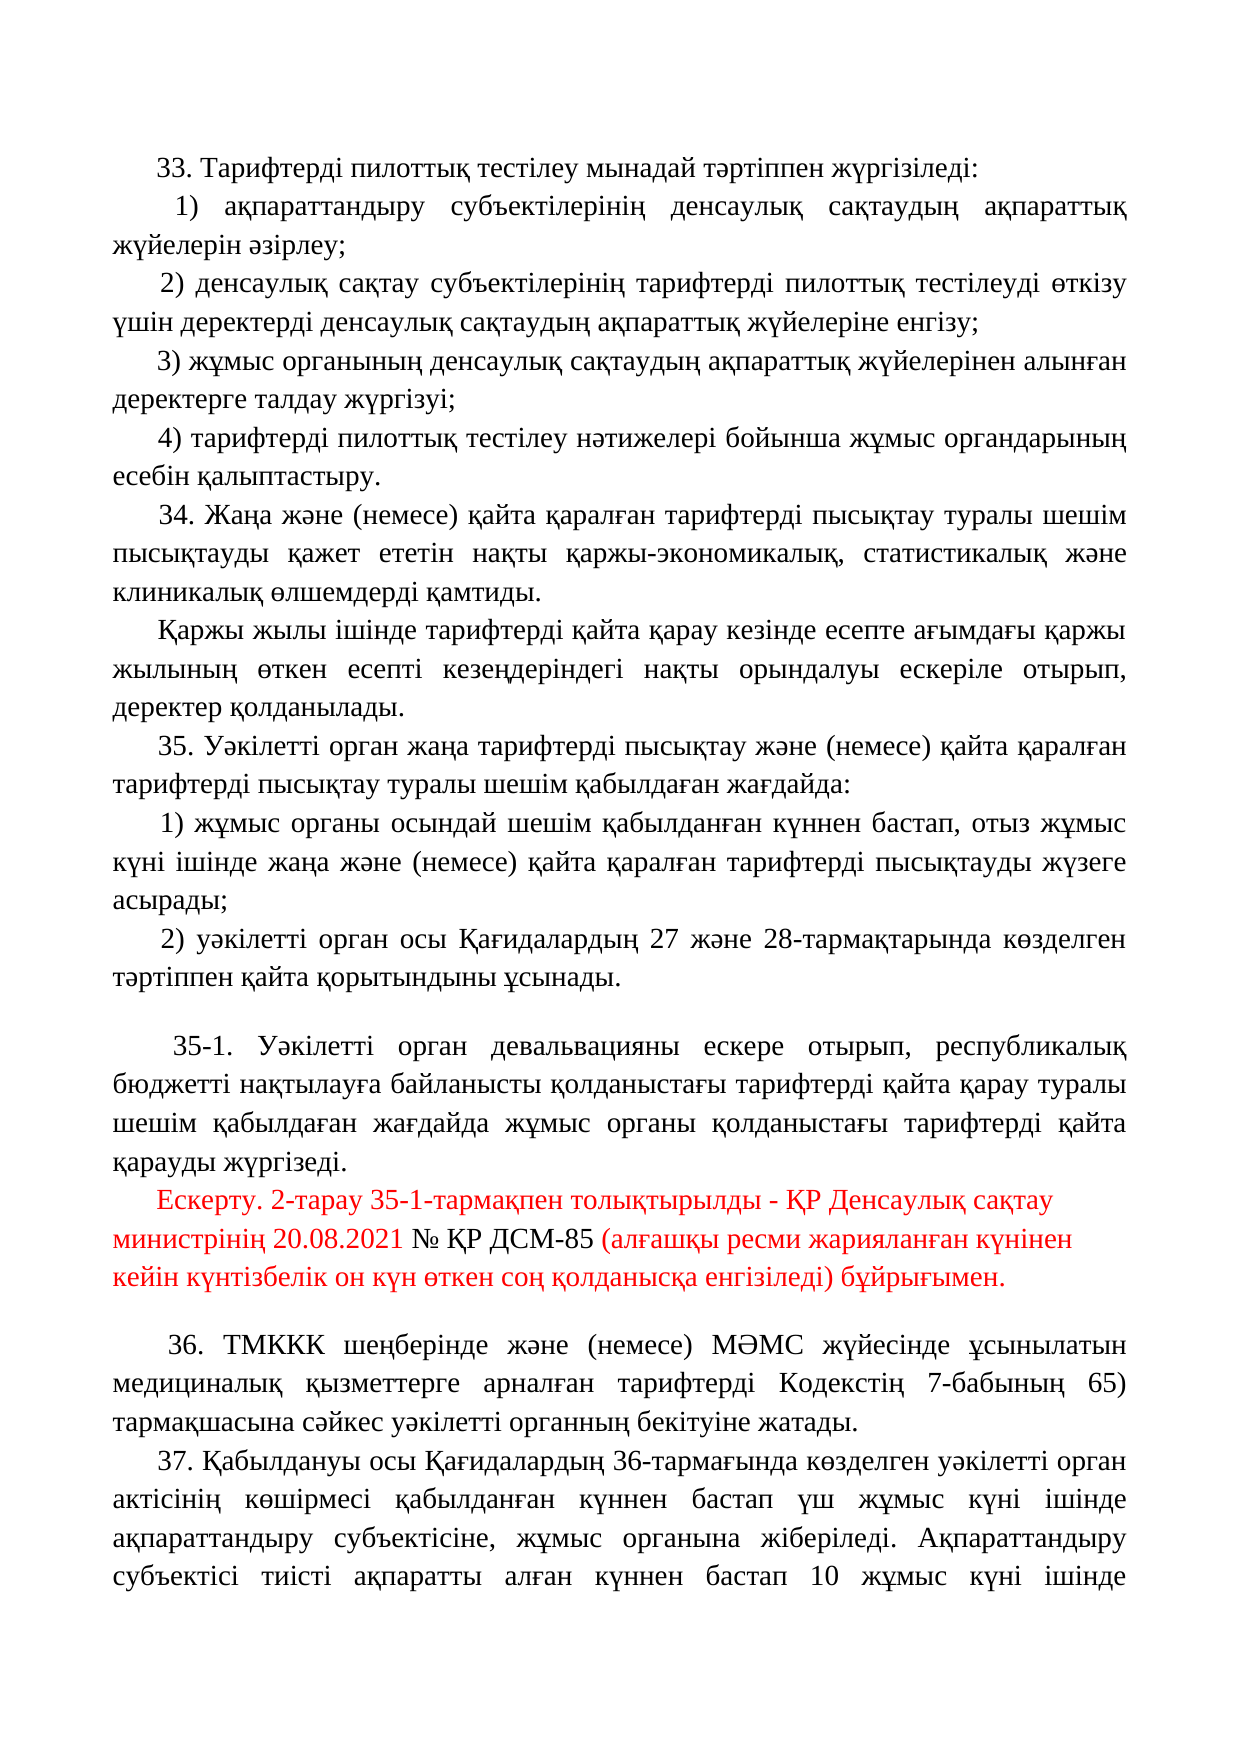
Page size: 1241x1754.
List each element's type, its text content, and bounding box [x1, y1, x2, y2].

text 1) жұмыс органы осындай шешім қабылданған күннен бастап, отыз жұмыс күні ішінде жаңа және (немесе) қайта қаралған тарифтерді пысықтауды жүзеге асырады; [112, 805, 1128, 916]
text 33. Тарифтерді пилоттық тестілеу мынадай тәртіппен жүргізіледі: [112, 150, 1128, 183]
text Қаржы жылы ішінде тарифтерді қайта қарау кезінде есепте ағымдағы қаржы жылының өткен есепті кезеңдеріндегі нақты орындалуы ескеріле отырып, деректер қолданылады. [112, 612, 1128, 723]
text Ескерту. 2-тарау 35-1-тармақпен толықтырылды - ҚР Денсаулық сақтау министрінің 20.08.2021 № ҚР ДСМ-85 (алғашқы ресми жарияланған күнінен кейін күнтізбелік он күн өткен соң қолданысқа енгізіледі) бұйрығымен. [112, 1182, 1128, 1323]
text 35-1. Уәкілетті орган девальвацияны ескере отырып, республикалық бюджетті нақтылауға байланысты қолданыстағы тарифтерді қайта қарау туралы шешім қабылдаған жағдайда жұмыс органы қолданыстағы тарифтерді қайта қарауды жүргізеді. [112, 1028, 1128, 1177]
text 36. ТМККК шеңберінде және (немесе) МӘМС жүйесінде ұсынылатын медициналық қызметтерге арналған тарифтерді Кодекстің 7-бабының 65) тармақшасына сәйкес уәкілетті органның бекітуіне жатады. [112, 1327, 1128, 1438]
text 2) уәкілетті орган осы Қағидалардың 27 және 28-тармақтарында көзделген тәртіппен қайта қорытындыны ұсынады. [112, 921, 1128, 993]
text 2) денсаулық сақтау субъектілерінің тарифтерді пилоттық тестілеуді өткізу үшін деректерді денсаулық сақтаудың ақпараттық жүйелеріне енгізу; [112, 266, 1128, 338]
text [112, 1443, 1128, 1592]
text 1) ақпараттандыру субъектілерінің денсаулық сақтаудың ақпараттық жүйелерін әзірлеу; [112, 188, 1128, 261]
text 35. Уәкілетті орган жаңа тарифтерді пысықтау және (немесе) қайта қаралған тарифтерді пысықтау туралы шешім қабылдаған жағдайда: [112, 728, 1128, 800]
text 34. Жаңа және (немесе) қайта қаралған тарифтерді пысықтау туралы шешім пысықтауды қажет ететін нақты қаржы-экономикалық, статистикалық және клиникалық өлшемдерді қамтиды. [112, 497, 1128, 607]
text 3) жұмыс органының денсаулық сақтаудың ақпараттық жүйелерінен алынған деректерге талдау жүргізуі; [112, 343, 1128, 415]
text 4) тарифтерді пилоттық тестілеу нәтижелері бойынша жұмыс органдарының есебін қалыптастыру. [112, 420, 1128, 492]
